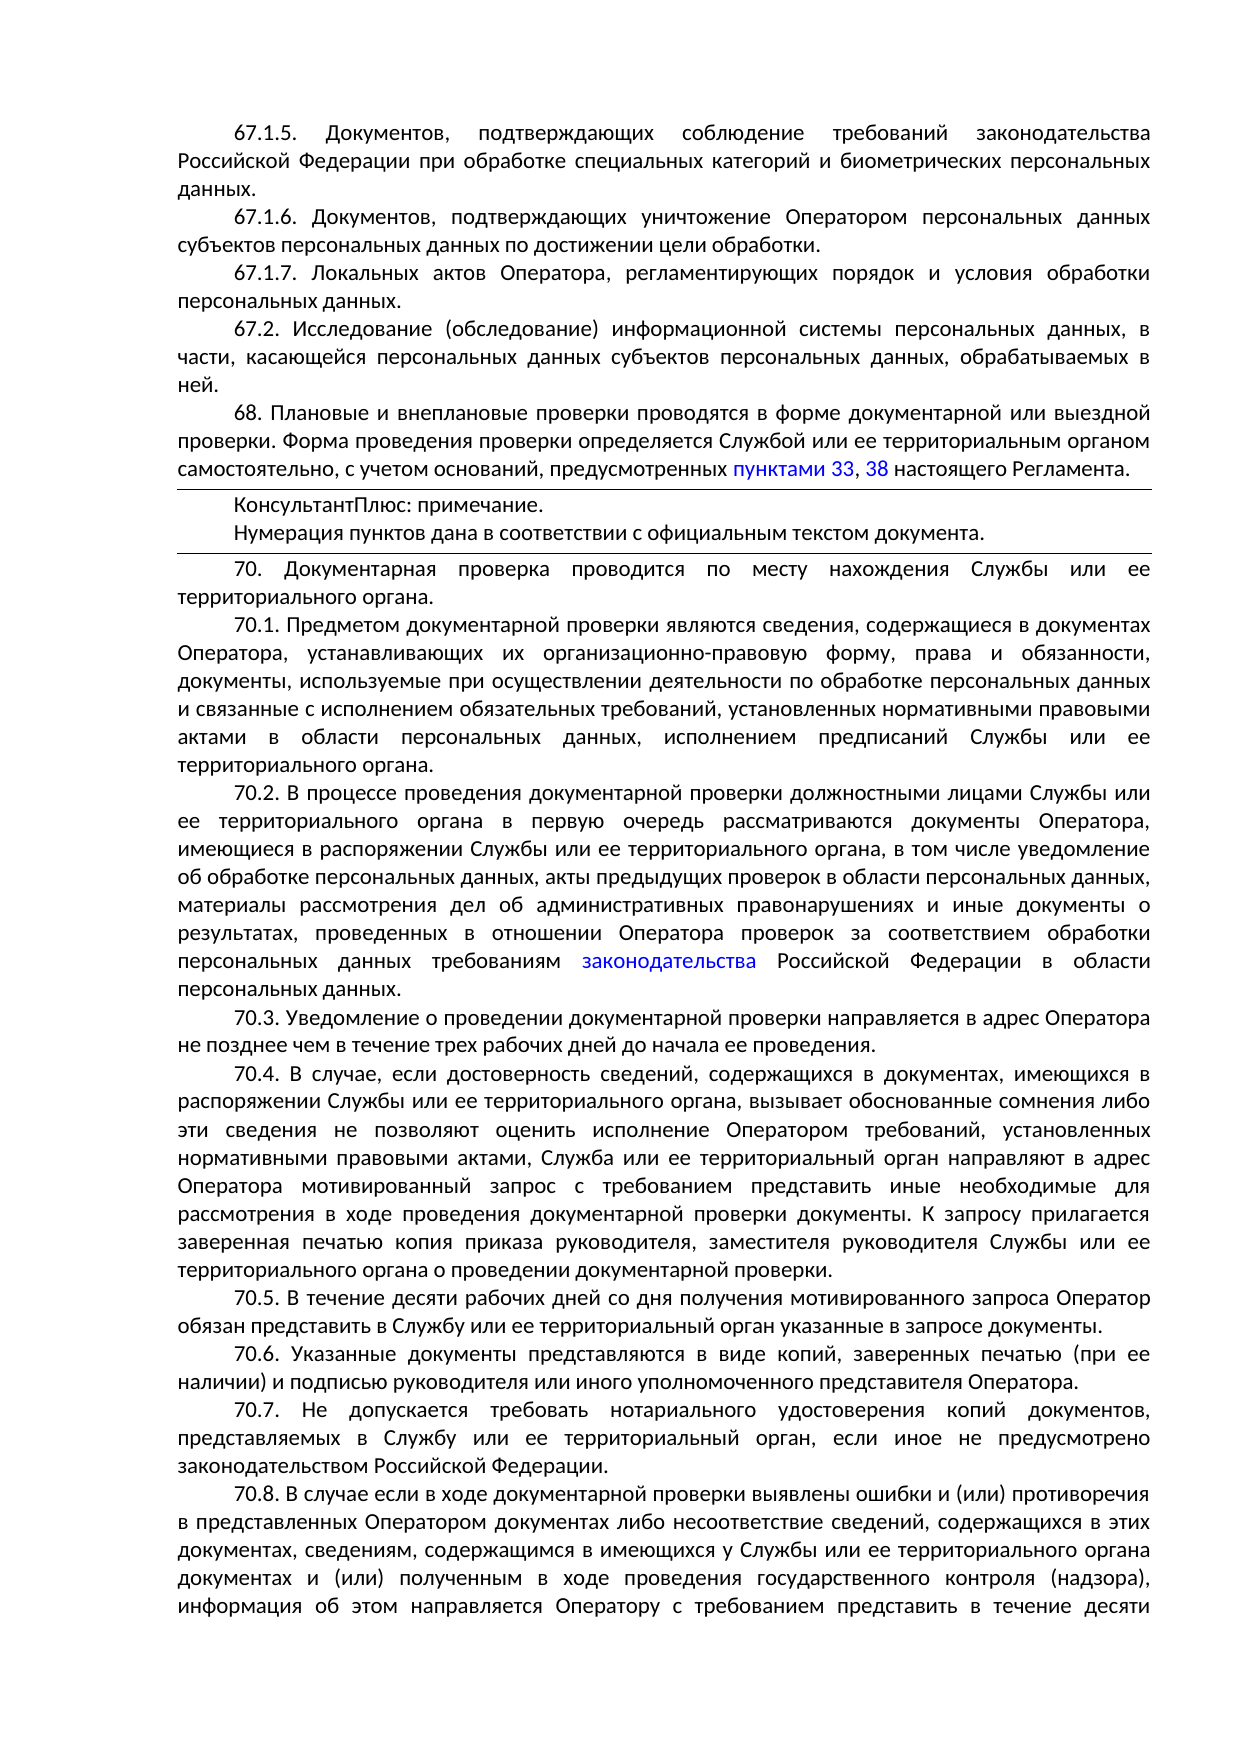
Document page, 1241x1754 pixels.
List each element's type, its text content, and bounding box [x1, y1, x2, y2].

text 67.1.6. Документов, подтверждающих уничтожение Оператором персональных данных субъектов персональных данных по достижении цели обработки. [177, 202, 1152, 258]
text 70.2. В процессе проведения документарной проверки должностными лицами Службы или ее территориального органа в первую очередь рассматриваются документы Оператора, имеющиеся в распоряжении Службы или ее территориального органа, в том числе уведомление об обработке персональных данных, акты предыдущих проверок в области персональных данных, материалы рассмотрения дел об административных правонарушениях и иные документы о результатах, проведенных в отношении Оператора проверок за соответствием обработки персональных данных требованиям законодательства Российской Федерации в области персональных данных. [177, 778, 1152, 1003]
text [177, 1479, 1152, 1619]
text 70.5. В течение десяти рабочих дней со дня получения мотивированного запроса Оператор обязан представить в Службу или ее территориальный орган указанные в запросе документы. [177, 1283, 1152, 1339]
text 67.1.7. Локальных актов Оператора, регламентирующих порядок и условия обработки персональных данных. [177, 258, 1152, 314]
text 67.1.5. Документов, подтверждающих соблюдение требований законодательства Российской Федерации при обработке специальных категорий и биометрических персональных данных. [177, 118, 1152, 202]
text 70.7. Не допускается требовать нотариального удостоверения копий документов, представляемых в Службу или ее территориальный орган, если иное не предусмотрено законодательством Российской Федерации. [177, 1395, 1152, 1479]
text КонсультантПлюс: примечание. [177, 490, 1152, 518]
text 70.4. В случае, если достоверность сведений, содержащихся в документах, имеющихся в распоряжении Службы или ее территориального органа, вызывает обоснованные сомнения либо эти сведения не позволяют оценить исполнение Оператором требований, установленных нормативными правовыми актами, Служба или ее территориальный орган направляют в адрес Оператора мотивированный запрос с требованием представить иные необходимые для рассмотрения в ходе проведения документарной проверки документы. К запросу прилагается заверенная печатью копия приказа руководителя, заместителя руководителя Службы или ее территориального органа о проведении документарной проверки. [177, 1059, 1152, 1283]
text 70.3. Уведомление о проведении документарной проверки направляется в адрес Оператора не позднее чем в течение трех рабочих дней до начала ее проведения. [177, 1003, 1152, 1059]
text 67.2. Исследование (обследование) информационной системы персональных данных, в части, касающейся персональных данных субъектов персональных данных, обрабатываемых в ней. [177, 314, 1152, 398]
text Нумерация пунктов дана в соответствии с официальным текстом документа. [177, 518, 1152, 546]
text 70. Документарная проверка проводится по месту нахождения Службы или ее территориального органа. [177, 554, 1152, 610]
text 70.1. Предметом документарной проверки являются сведения, содержащиеся в документах Оператора, устанавливающих их организационно-правовую форму, права и обязанности, документы, используемые при осуществлении деятельности по обработке персональных данных и связанные с исполнением обязательных требований, установленных нормативными правовыми актами в области персональных данных, исполнением предписаний Службы или ее территориального органа. [177, 610, 1152, 778]
text 68. Плановые и внеплановые проверки проводятся в форме документарной или выездной проверки. Форма проведения проверки определяется Службой или ее территориальным органом самостоятельно, с учетом оснований, предусмотренных пунктами 33, 38 настоящего Регламента. [177, 398, 1152, 482]
text 70.6. Указанные документы представляются в виде копий, заверенных печатью (при ее наличии) и подписью руководителя или иного уполномоченного представителя Оператора. [177, 1339, 1152, 1395]
